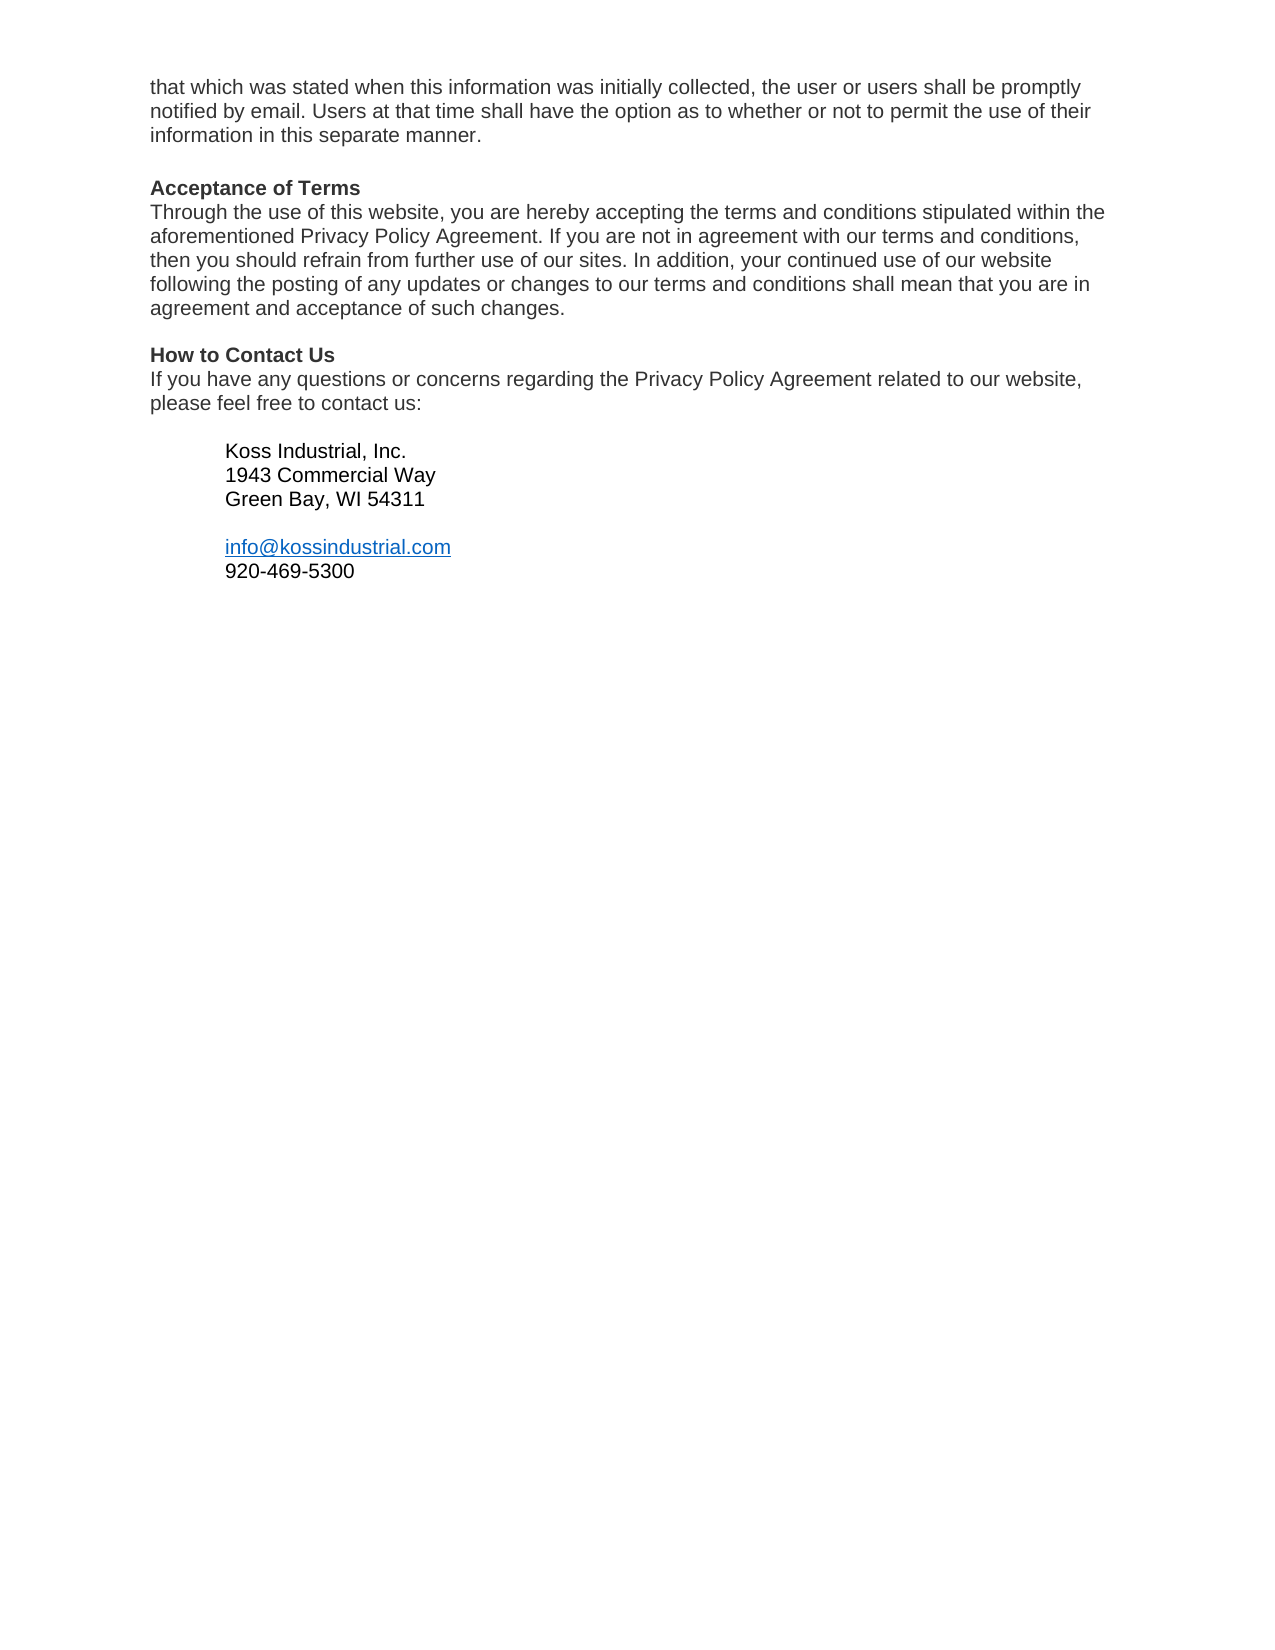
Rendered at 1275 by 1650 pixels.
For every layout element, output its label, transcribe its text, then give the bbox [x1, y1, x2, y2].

text Through the use of this website, you are hereby accepting the terms and conditions stipulated within the aforementioned Privacy Policy Agreement. If you are not in agreement with our terms and conditions, then you should refrain from further use of our sites. In addition, your continued use of our website following the posting of any updates or changes to our terms and conditions shall mean that you are in agreement and acceptance of such changes. [150, 199, 1125, 319]
text info@kossindustrial.com [156, 535, 1125, 559]
text If you have any questions or concerns regarding the Privacy Policy Agreement related to our website, please feel free to contact us: [150, 367, 1125, 415]
text How to Contact Us [150, 343, 1125, 367]
text Koss Industrial, Inc. [156, 439, 1125, 463]
text 1943 Commercial Way [156, 463, 1125, 487]
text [150, 75, 1125, 147]
text 920-469-5300 [156, 559, 1125, 583]
text Green Bay, WI 54311 [156, 487, 1125, 511]
text Acceptance of Terms [150, 176, 1125, 199]
